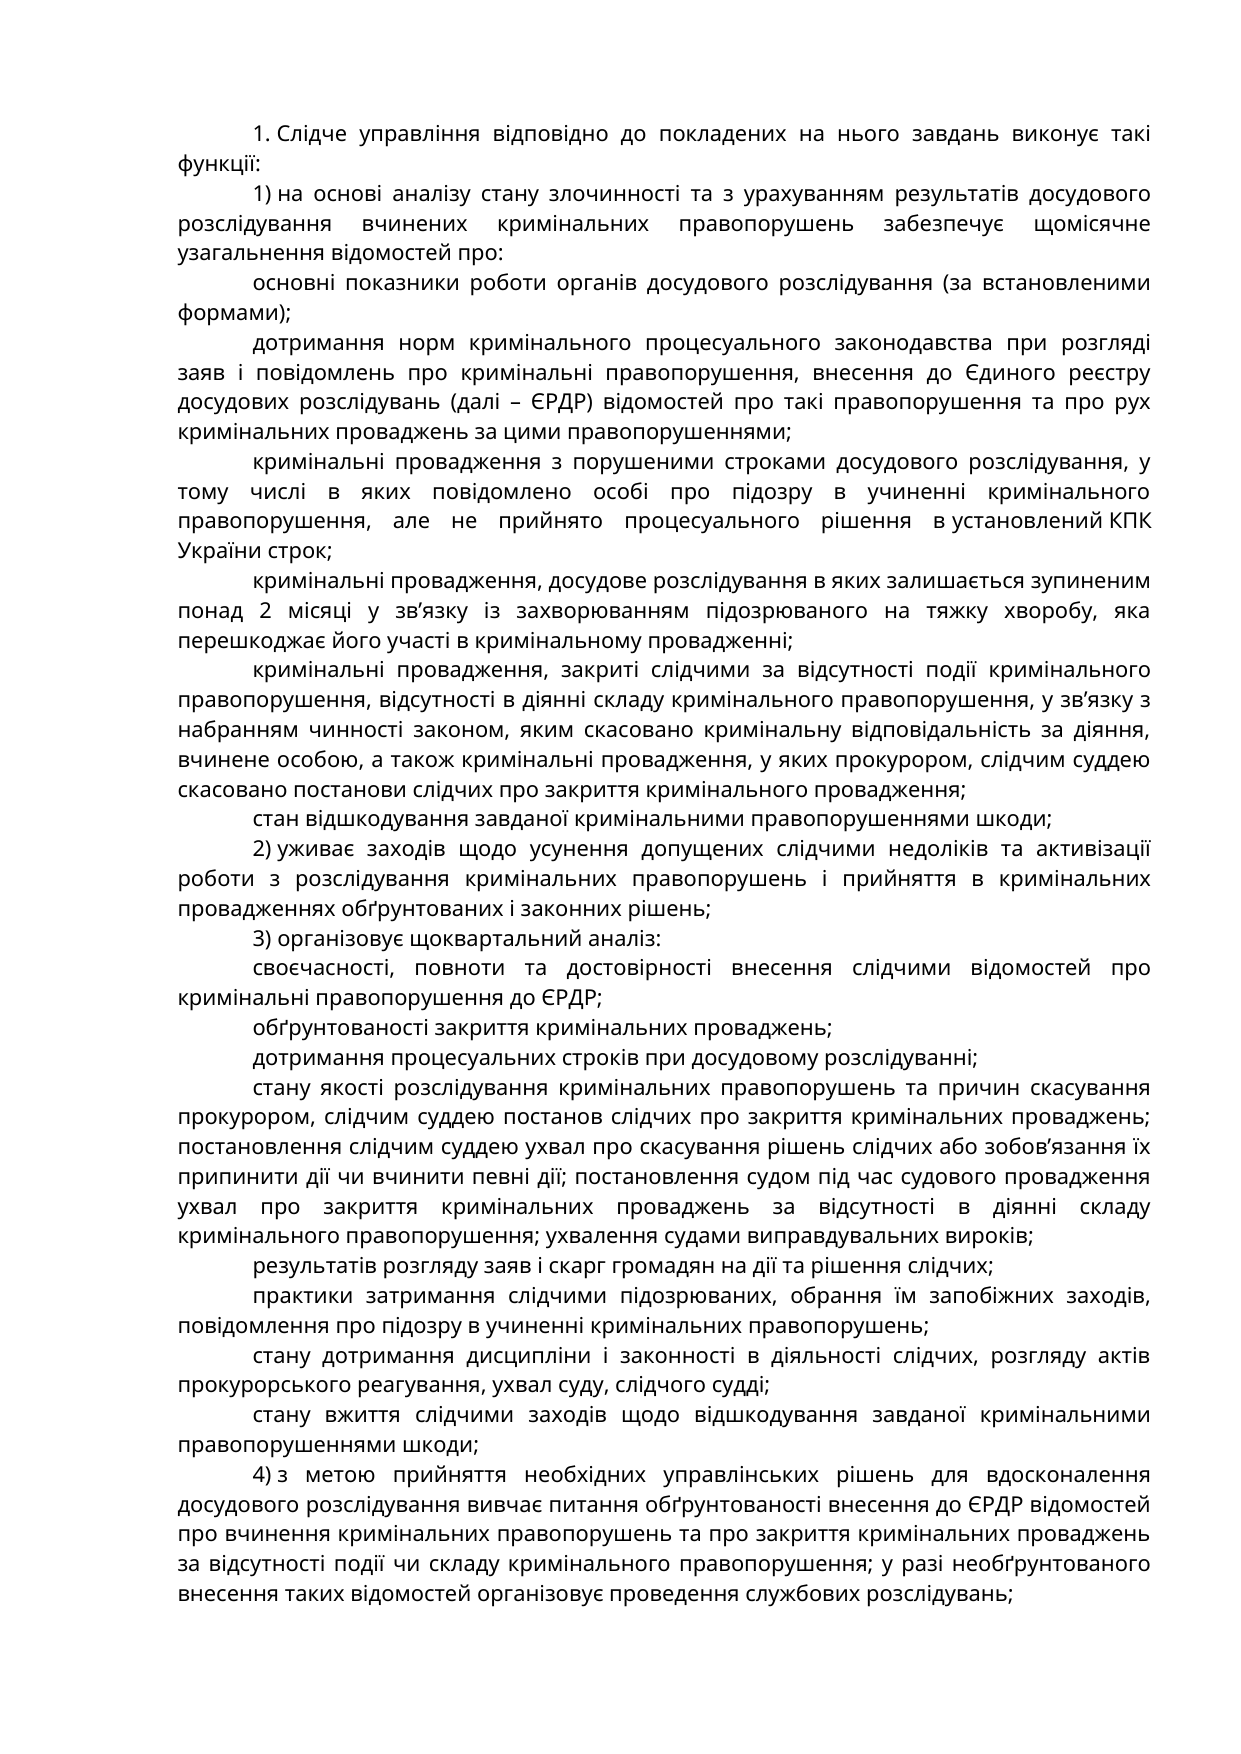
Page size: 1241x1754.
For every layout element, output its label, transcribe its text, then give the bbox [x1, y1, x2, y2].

text 1. Слідче управління відповідно до покладених на нього завдань виконує такі функції: [177, 118, 1152, 178]
text кримінальні провадження з порушеними строками досудового розслідування, у тому числі в яких повідомлено особі про підозру в учиненні кримінального правопорушення, але не прийнято процесуального рішення в установлений КПК України строк; [177, 446, 1152, 565]
text своєчасності, повноти та достовірності внесення слідчими відомостей про кримінальні правопорушення до ЄРДР; [177, 952, 1152, 1012]
text стану якості розслідування кримінальних правопорушень та причин скасування прокурором, слідчим суддею постанов слідчих про закриття кримінальних проваджень; постановлення слідчим суддею ухвал про скасування рішень слідчих або зобов’язання їх припинити дії чи вчинити певні дії; постановлення судом під час судового провадження ухвал про закриття кримінальних проваджень за відсутності в діянні складу кримінального правопорушення; ухвалення судами виправдувальних вироків; [177, 1071, 1152, 1250]
text 2) уживає заходів щодо усунення допущених слідчими недоліків та активізації роботи з розслідування кримінальних правопорушень і прийняття в кримінальних провадженнях обґрунтованих і законних рішень; [177, 833, 1152, 922]
text стану вжиття слідчими заходів щодо відшкодування завданої кримінальними правопорушеннями шкоди; [177, 1399, 1152, 1459]
text результатів розгляду заяв і скарг громадян на дії та рішення слідчих; [177, 1250, 1152, 1280]
text дотримання процесуальних строків при досудовому розслідуванні; [177, 1042, 1152, 1071]
text обґрунтованості закриття кримінальних проваджень; [177, 1012, 1152, 1042]
text кримінальні провадження, закриті слідчими за відсутності події кримінального правопорушення, відсутності в діянні складу кримінального правопорушення, у зв’язку з набранням чинності законом, яким скасовано кримінальну відповідальність за діяння, вчинене особою, а також кримінальні провадження, у яких прокурором, слідчим суддею скасовано постанови слідчих про закриття кримінального провадження; [177, 654, 1152, 803]
text дотримання норм кримінального процесуального законодавства при розгляді заяв і повідомлень про кримінальні правопорушення, внесення до Єдиного реєстру досудових розслідувань (далі – ЄРДР) відомостей про такі правопорушення та про рух кримінальних проваджень за цими правопорушеннями; [177, 327, 1152, 446]
text 4) з метою прийняття необхідних управлінських рішень для вдосконалення досудового розслідування вивчає питання обґрунтованості внесення до ЄРДР відомостей про вчинення кримінальних правопорушень та про закриття кримінальних проваджень за відсутності події чи складу кримінального правопорушення; у разі необґрунтованого внесення таких відомостей організовує проведення службових розслідувань; [177, 1459, 1152, 1608]
text стану дотримання дисципліни і законності в діяльності слідчих, розгляду актів прокурорського реагування, ухвал суду, слідчого судді; [177, 1339, 1152, 1399]
text основні показники роботи органів досудового розслідування (за встановленими формами); [177, 267, 1152, 327]
text практики затримання слідчими підозрюваних, обрання їм запобіжних заходів, повідомлення про підозру в учиненні кримінальних правопорушень; [177, 1280, 1152, 1339]
text стан відшкодування завданої кримінальними правопорушеннями шкоди; [177, 803, 1152, 833]
text 1) на основі аналізу стану злочинності та з урахуванням результатів досудового розслідування вчинених кримінальних правопорушень забезпечує щомісячне узагальнення відомостей про: [177, 178, 1152, 267]
text кримінальні провадження, досудове розслідування в яких залишається зупиненим понад 2 місяці у зв’язку із захворюванням підозрюваного на тяжку хворобу, яка перешкоджає його участі в кримінальному провадженні; [177, 565, 1152, 654]
text 3) організовує щоквартальний аналіз: [177, 922, 1152, 952]
